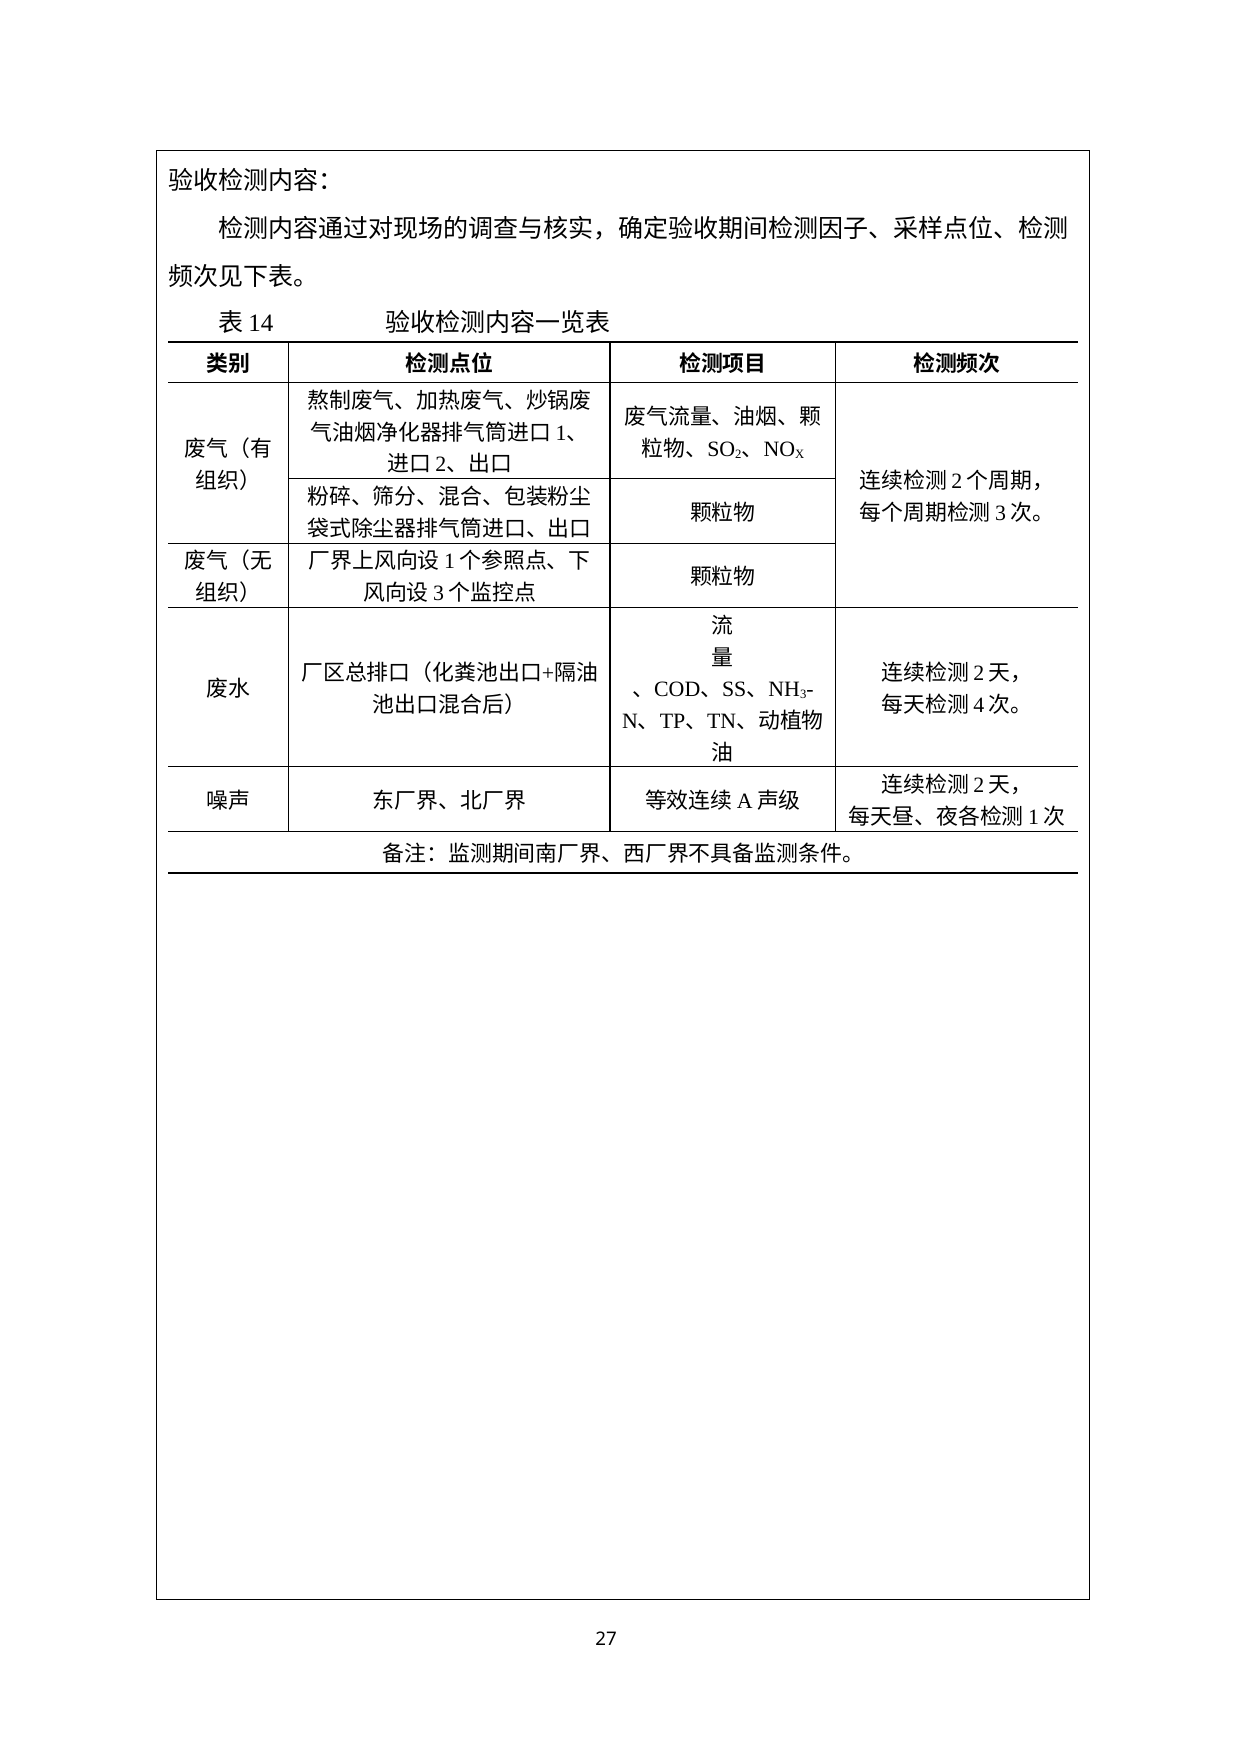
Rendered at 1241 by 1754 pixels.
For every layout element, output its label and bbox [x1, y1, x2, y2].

table_header [157, 151, 1089, 1599]
